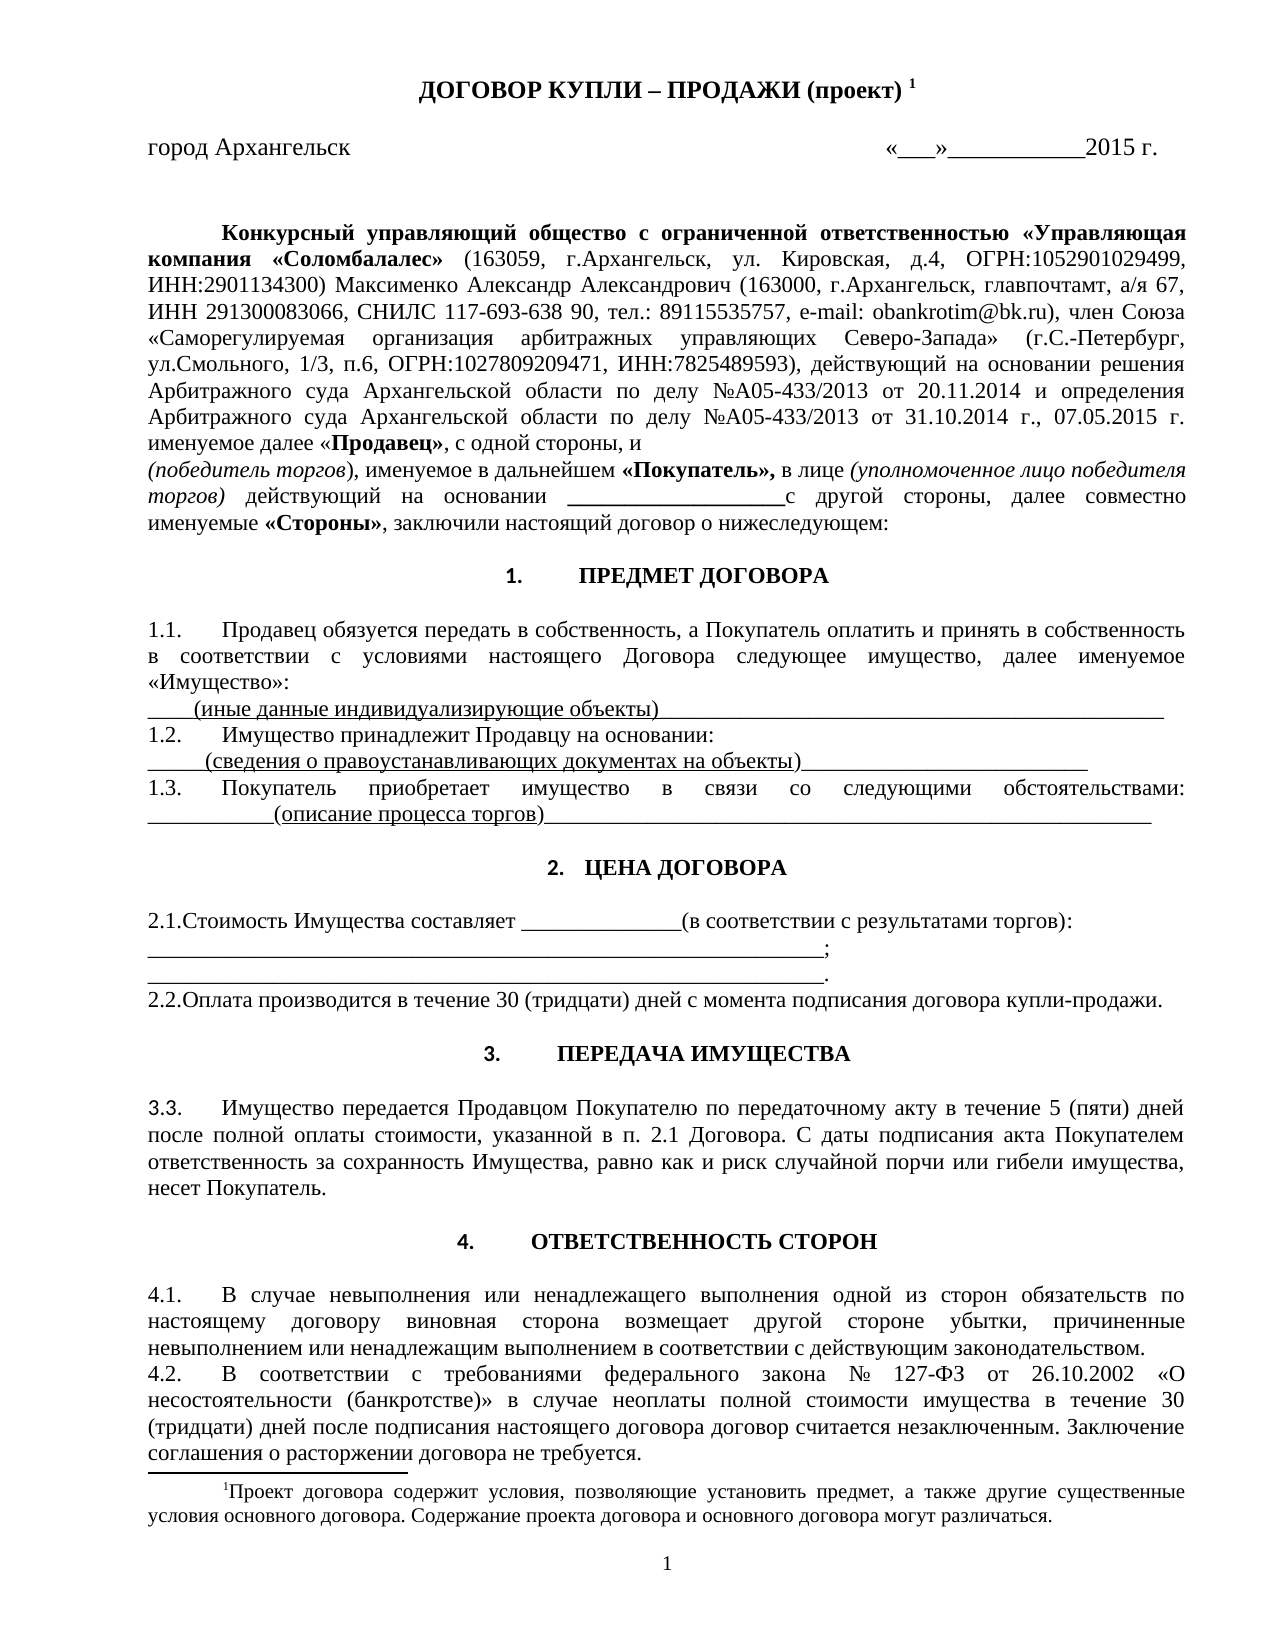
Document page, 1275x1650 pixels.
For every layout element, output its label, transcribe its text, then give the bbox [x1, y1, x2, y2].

text ДОГОВОР КУПЛИ – ПРОДАЖИ (проект) [148, 75, 1186, 104]
text 4.2. В соответствии с требованиями федерального закона № 127-ФЗ от 26.10.2002 «О несостоятельности (банкротстве)» в случае неоплаты полной стоимости имущества в течение 30 (тридцати) дней после подписания настоящего договора договор считается незаключенным. Заключение соглашения о расторжении договора не требуется. [148, 1360, 1186, 1466]
text город Архангельск «___»___________2015 г. [148, 132, 1186, 161]
list Имущество принадлежит Продавцу на основании: [148, 721, 1186, 747]
list ОТВЕТСТВЕННОСТЬ СТОРОН [148, 1227, 1186, 1255]
text Конкурсный управляющий общество с ограниченной ответственностью «Управляющая компания «Соломбалалес» (163059, г.Архангельск, ул. Кировская, д.4, ОГРН:1052901029499, ИНН:2901134300) Максименко Александр Александрович (163000, г.Архангельск, главпочтамт, а/я 67, ИНН 291300083066, СНИЛС 117-693-638 90, тел.: 89115535757, e-mail: obankrotim@bk.ru), член Союза «Саморегулируемая организация арбитражных управляющих Северо-Запада» (г.С.-Петербург, ул.Смольного, 1/3, п.6, ОГРН:1027809209471, ИНН:7825489593), действующий на основании решения Арбитражного суда Архангельской области по делу №А05-433/2013 от 20.11.2014 и определения Арбитражного суда Архангельской области по делу №А05-433/2013 от 31.10.2014 г., 07.05.2015 г. именуемое далее «Продавец», с одной стороны, и [148, 219, 1186, 456]
text (победитель торгов), именуемое в дальнейшем «Покупатель», в лице (уполномоченное лицо победителя торгов) действующий на основании ___________________с другой стороны, далее совместно именуемые «Стороны», заключили настоящий договор о нижеследующем: [148, 456, 1186, 535]
text ___________________________________________________________; [148, 933, 1186, 960]
list ПЕРЕДАЧА ИМУЩЕСТВА [148, 1039, 1186, 1067]
text ___________________________________________________________. [148, 960, 1186, 986]
text 4.1. В случае невыполнения или ненадлежащего выполнения одной из сторон обязательств по настоящему договору виновная сторона возмещает другой стороне убытки, причиненные невыполнением или ненадлежащим выполнением в соответствии с действующим законодательством. [148, 1281, 1186, 1360]
text 2.1.Стоимость Имущества составляет ______________(в соответствии с результатами торгов): [148, 907, 1186, 933]
list Имущество передается Продавцом Покупателю по передаточному акту в течение 5 (пяти) дней после полной оплаты стоимости, указанной в п. 2.1 Договора. С даты подписания акта Покупателем ответственность за сохранность Имущества, равно как и риск случайной порчи или гибели имущества, несет Покупатель. [148, 1093, 1186, 1200]
text _____(сведения о правоустанавливающих документах на объекты)_________________________ [148, 747, 1186, 774]
list ПРЕДМЕТ ДОГОВОРА [148, 561, 1186, 589]
list Продавец обязуется передать в собственность, а Покупатель оплатить и принять в собственность в соответствии с условиями настоящего Договора следующее имущество, далее именуемое «Имущество»: [148, 616, 1186, 695]
list ЦЕНА ДОГОВОРА [148, 853, 1186, 881]
text ____(иные данные индивидуализирующие объекты)____________________________________________ [148, 695, 1186, 721]
text 1.3. Покупатель приобретает имущество в связи со следующими обстоятельствами: ___________(описание процесса торгов)_____________________________________________________ [148, 774, 1186, 826]
text 2.2.Оплата производится в течение 30 (тридцати) дней с момента подписания договора купли-продажи. [148, 986, 1186, 1013]
